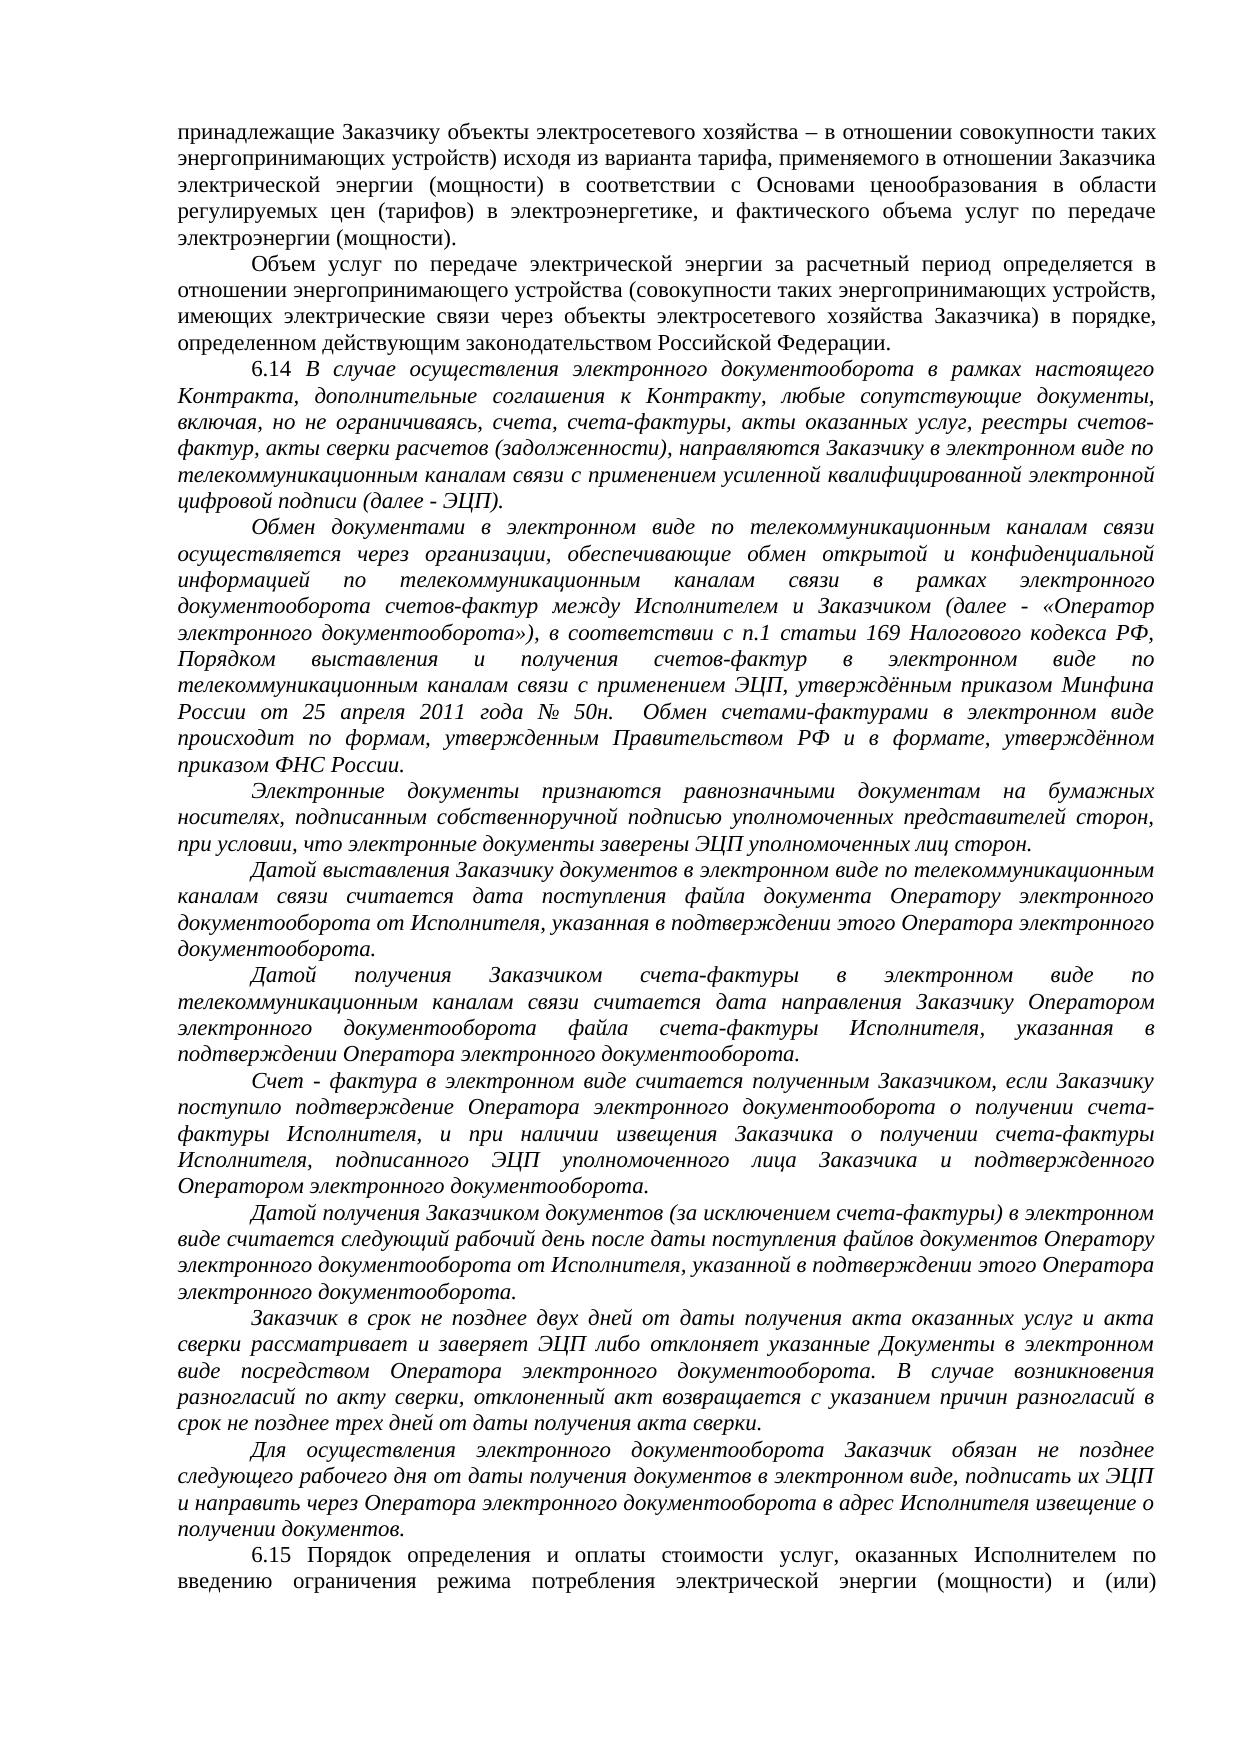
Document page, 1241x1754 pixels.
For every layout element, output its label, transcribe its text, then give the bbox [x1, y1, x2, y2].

text Датой получения Заказчиком документов (за исключением счета-фактуры) в электронном виде считается следующий рабочий день после даты поступления файлов документов Оператору электронного документооборота от Исполнителя, указанной в подтверждении этого Оператора электронного документооборота. [177, 1199, 1158, 1304]
text Электронные документы признаются равнозначными документам на бумажных носителях, подписанным собственноручной подписью уполномоченных представителей сторон, при условии, что электронные документы заверены ЭЦП уполномоченных лиц сторон. [177, 777, 1158, 856]
text Обмен документами в электронном виде по телекоммуникационным каналам связи осуществляется через организации, обеспечивающие обмен открытой и конфиденциальной информацией по телекоммуникационным каналам связи в рамках электронного документооборота счетов-фактур между Исполнителем и Заказчиком (далее - «Оператор электронного документооборота»), в соответствии с п.1 статьи 169 Налогового кодекса РФ, Порядком выставления и получения счетов-фактур в электронном виде по телекоммуникационным каналам связи с применением ЭЦП, утверждённым приказом Минфина России от 25 апреля 2011 года № 50н. Обмен счетами-фактурами в электронном виде происходит по формам, утвержденным Правительством РФ и в формате, утверждённом приказом ФНС России. [177, 513, 1158, 777]
text Счет - фактура в электронном виде считается полученным Заказчиком, если Заказчику поступило подтверждение Оператора электронного документооборота о получении счета-фактуры Исполнителя, и при наличии извещения Заказчика о получении счета-фактуры Исполнителя, подписанного ЭЦП уполномоченного лица Заказчика и подтвержденного Оператором электронного документооборота. [177, 1067, 1158, 1199]
text Датой получения Заказчиком счета-фактуры в электронном виде по телекоммуникационным каналам связи считается дата направления Заказчику Оператором электронного документооборота файла счета-фактуры Исполнителя, указанная в подтверждении Оператора электронного документооборота. [177, 961, 1158, 1067]
text Заказчик в срок не позднее двух дней от даты получения акта оказанных услуг и акта сверки рассматривает и заверяет ЭЦП либо отклоняет указанные Документы в электронном виде посредством Оператора электронного документооборота. В случае возникновения разногласий по акту сверки, отклоненный акт возвращается с указанием причин разногласий в срок не позднее трех дней от даты получения акта сверки. [177, 1304, 1158, 1436]
text Датой выставления Заказчику документов в электронном виде по телекоммуникационным каналам связи считается дата поступления файла документа Оператору электронного документооборота от Исполнителя, указанная в подтверждении этого Оператора электронного документооборота. [177, 856, 1158, 961]
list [177, 118, 1158, 250]
text Объем услуг по передаче электрической энергии за расчетный период определяется в отношении энергопринимающего устройства (совокупности таких энергопринимающих устройств, имеющих электрические связи через объекты электросетевого хозяйства Заказчика) в порядке, определенном действующим законодательством Российской Федерации. [177, 250, 1158, 355]
text Для осуществления электронного документооборота Заказчик обязан не позднее следующего рабочего дня от даты получения документов в электронном виде, подписать их ЭЦП и направить через Оператора электронного документооборота в адрес Исполнителя извещение о получении документов. [177, 1436, 1158, 1541]
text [177, 1541, 1158, 1594]
text 6.14 В случае осуществления электронного документооборота в рамках настоящего Контракта, дополнительные соглашения к Контракту, любые сопутствующие документы, включая, но не ограничиваясь, счета, счета-фактуры, акты оказанных услуг, реестры счетов-фактур, акты сверки расчетов (задолженности), направляются Заказчику в электронном виде по телекоммуникационным каналам связи с применением усиленной квалифицированной электронной цифровой подписи (далее - ЭЦП). [177, 355, 1158, 513]
